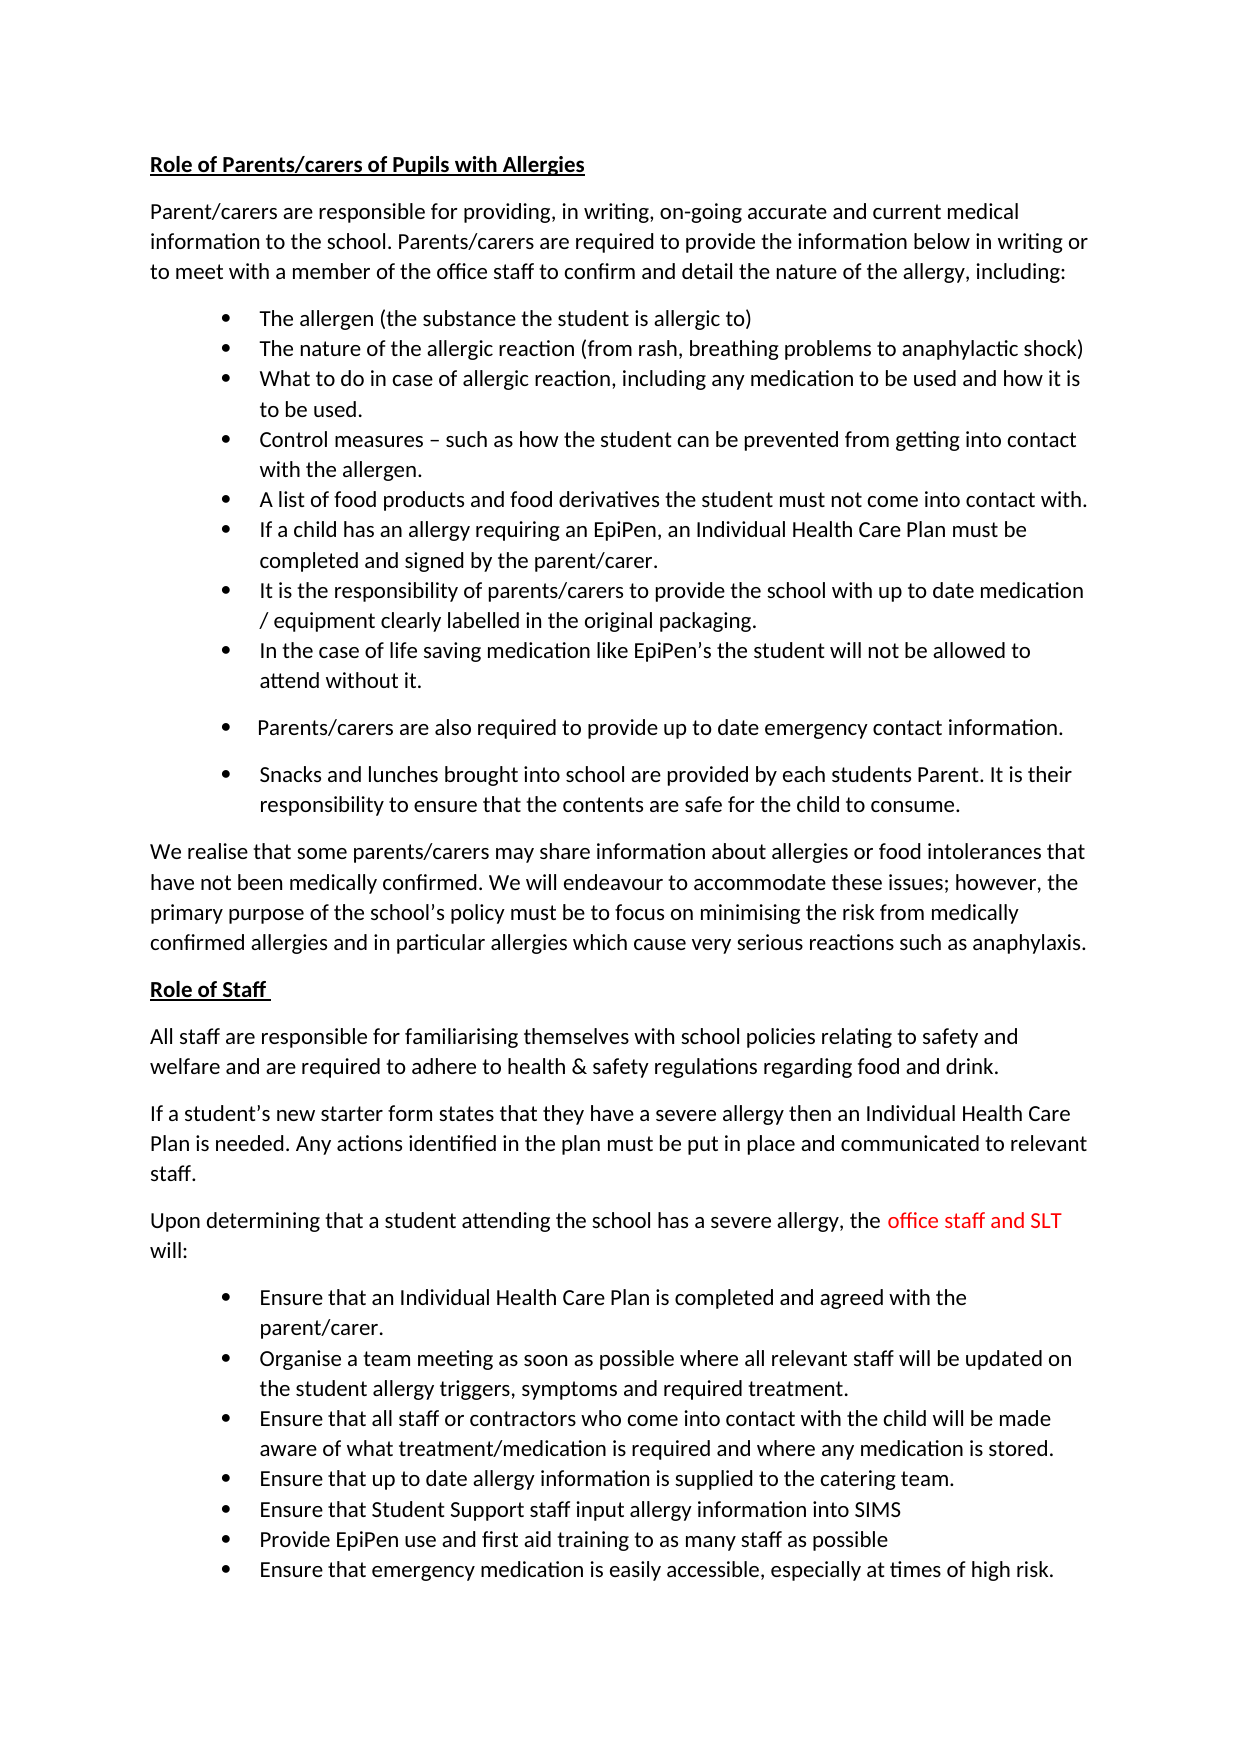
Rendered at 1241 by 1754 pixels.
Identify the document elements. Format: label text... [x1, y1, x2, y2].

list If a child has an allergy requiring an EpiPen, an Individual Health Care Plan must be completed and signed by the parent/carer. [222, 516, 1090, 574]
list Ensure that Student Support staff input allergy information into SIMS [222, 1495, 1090, 1523]
list The allergen (the substance the student is allergic to) [222, 304, 1090, 332]
text All staff are responsible for familiarising themselves with school policies relating to safety and welfare and are required to adhere to health & safety regulations regarding food and drink. [150, 1022, 1090, 1080]
list A list of food products and food derivatives the student must not come into contact with. [222, 485, 1090, 513]
list Provide EpiPen use and first aid training to as many staff as possible [222, 1525, 1090, 1553]
list It is the responsibility of parents/carers to provide the school with up to date medication / equipment clearly labelled in the original packaging. [222, 576, 1090, 634]
text We realise that some parents/carers may share information about allergies or food intolerances that have not been medically confirmed. We will endeavour to accommodate these issues; however, the primary purpose of the school’s policy must be to focus on minimising the risk from medically confirmed allergies and in particular allergies which cause very serious reactions such as anaphylaxis. [150, 837, 1090, 956]
list Organise a team meeting as soon as possible where all relevant staff will be updated on the student allergy triggers, symptoms and required treatment. [222, 1344, 1090, 1402]
text Parent/carers are responsible for providing, in writing, on-going accurate and current medical information to the school. Parents/carers are required to provide the information below in writing or to meet with a member of the office staff to confirm and detail the nature of the allergy, including: [150, 197, 1090, 285]
list Snacks and lunches brought into school are provided by each students Parent. It is their responsibility to ensure that the contents are safe for the child to consume. [222, 760, 1090, 819]
list Ensure that up to date allergy information is supplied to the catering team. [222, 1464, 1090, 1493]
list Ensure that emergency medication is easily accessible, especially at times of high risk. [222, 1555, 1090, 1583]
text · Parents/carers are also required to provide up to date emergency contact information. [222, 713, 1090, 742]
text If a student’s new starter form states that they have a severe allergy then an Individual Health Care Plan is needed. Any actions identified in the plan must be put in place and communicated to relevant staff. [150, 1099, 1090, 1187]
list In the case of life saving medication like EpiPen’s the student will not be allowed to attend without it. [222, 636, 1090, 695]
list What to do in case of allergic reaction, including any medication to be used and how it is to be used. [222, 364, 1090, 423]
list Control measures – such as how the student can be prevented from getting into contact with the allergen. [222, 425, 1090, 483]
list Ensure that an Individual Health Care Plan is completed and agreed with the parent/carer. [222, 1283, 1090, 1342]
text Role of Staff [150, 975, 1090, 1003]
text Upon determining that a student attending the school has a severe allergy, the office staff and SLT will: [150, 1206, 1090, 1264]
list The nature of the allergic reaction (from rash, breathing problems to anaphylactic shock) [222, 334, 1090, 362]
list Ensure that all staff or contractors who come into contact with the child will be made aware of what treatment/medication is required and where any medication is stored. [222, 1404, 1090, 1462]
text Role of Parents/carers of Pupils with Allergies [150, 150, 1090, 178]
